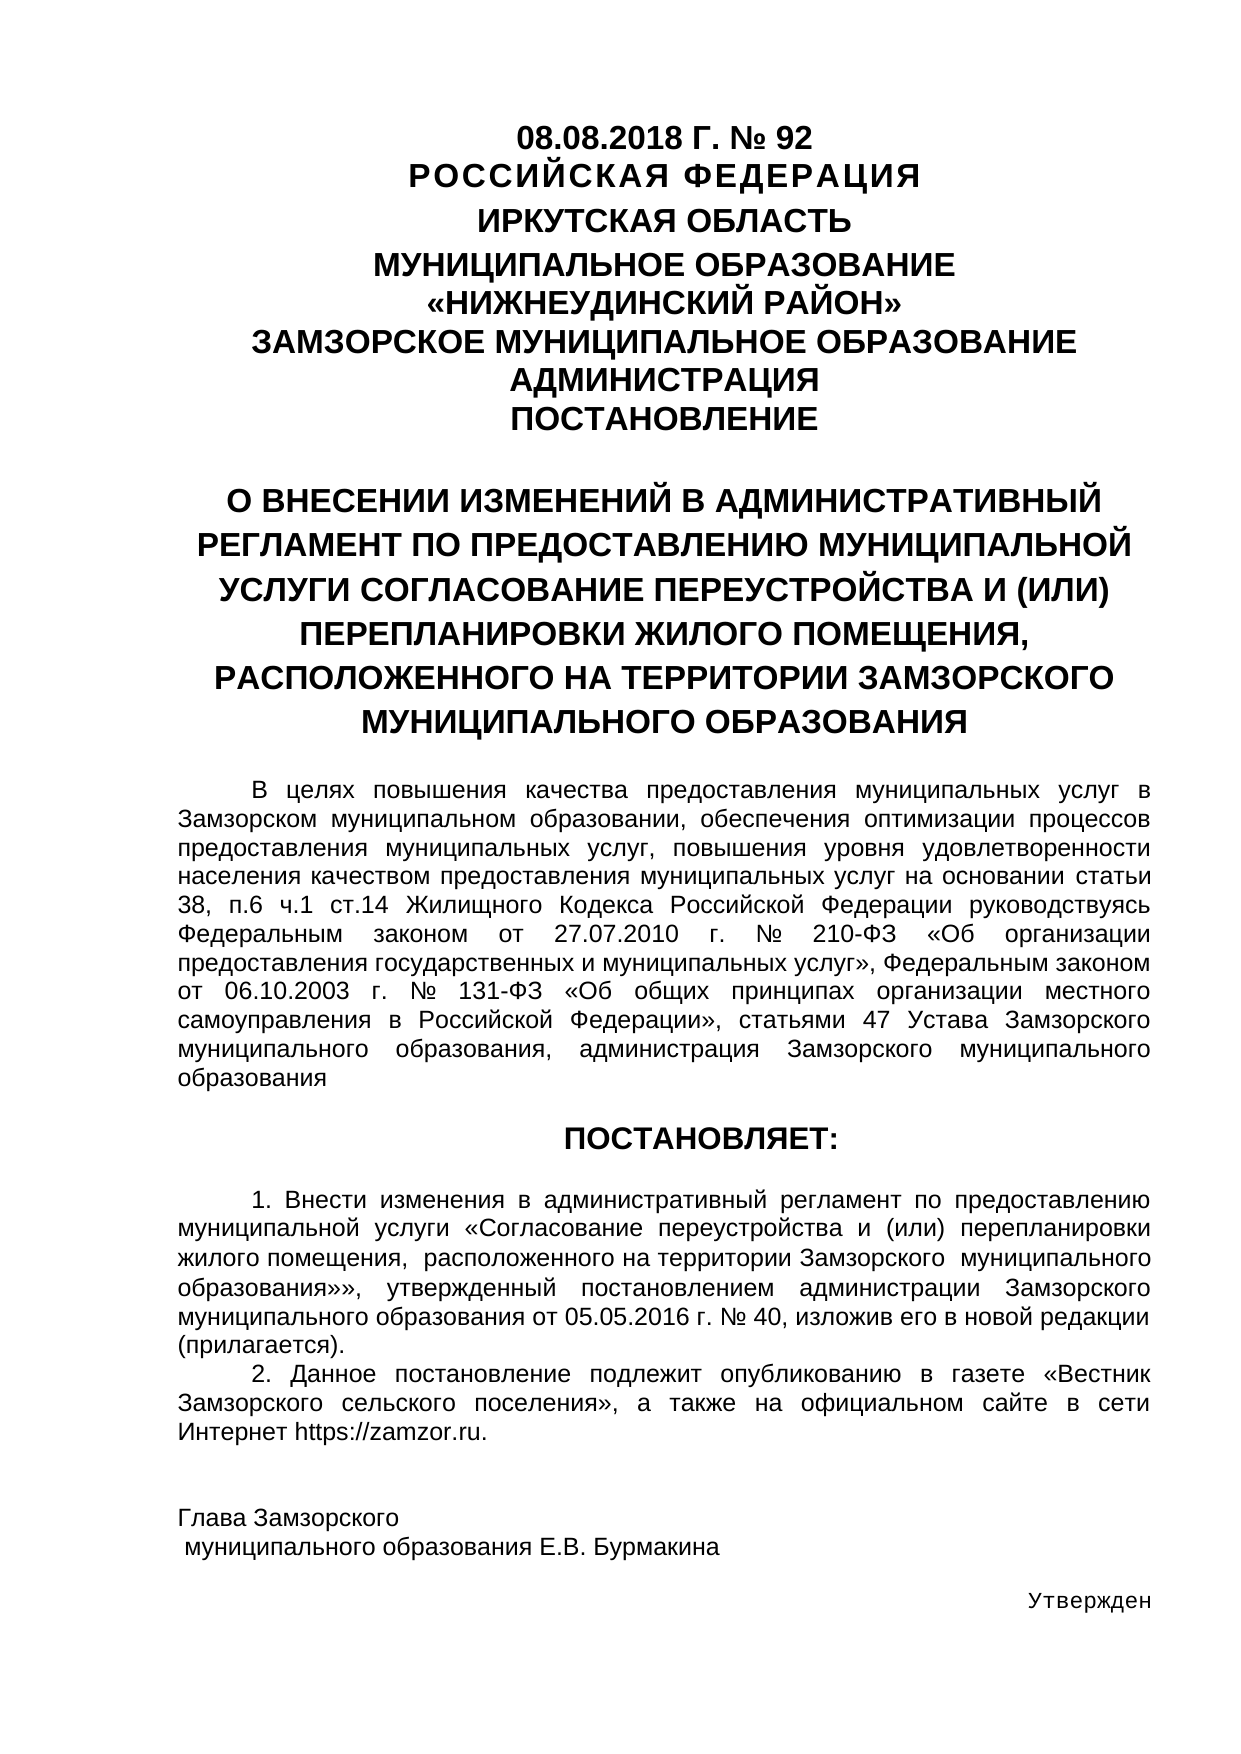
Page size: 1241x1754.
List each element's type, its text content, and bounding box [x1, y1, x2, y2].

title ЗАМЗОРСКОЕ МУНИЦИПАЛЬНОЕ ОБРАЗОВАНИЕ [177, 322, 1152, 360]
text 08.08.2018 Г. № 92 [177, 118, 1152, 157]
text муниципального образования Е.В. Бурмакина [177, 1531, 1152, 1560]
text ИРКУТСКАЯ ОБЛАСТЬ [177, 201, 1152, 239]
title АДМИНИСТРАЦИЯ [177, 360, 1152, 399]
text ПОСТАНОВЛЯЕТ: [177, 1120, 1152, 1156]
text В целях повышения качества предоставления муниципальных услуг в Замзорском муниципальном образовании, обеспечения оптимизации процессов предоставления муниципальных услуг, повышения уровня удовлетворенности населения качеством предоставления муниципальных услуг на основании статьи 38, п.6 ч.1 ст.14 Жилищного Кодекса Российской Федерации руководствуясь Федеральным законом от 27.07.2010 г. № 210-ФЗ «Об организации предоставления государственных и муниципальных услуг», Федеральным законом от 06.10.2003 г. № 131-ФЗ «Об общих принципах организации местного самоуправления в Российской Федерации», статьями 47 Устава Замзорского муниципального образования, администрация Замзорского муниципального образования [177, 775, 1152, 1091]
text ПОСТАНОВЛЕНИЕ [177, 399, 1152, 437]
text Утвержден [177, 1589, 1152, 1615]
text Глава Замзорского [177, 1503, 1152, 1531]
title «НИЖНЕУДИНСКИЙ РАЙОН» [177, 283, 1152, 322]
text РОССИЙСКАЯ ФЕДЕРАЦИЯ [177, 157, 1152, 195]
text ПЕРЕПЛАНИРОВКИ ЖИЛОГО ПОМЕЩЕНИЯ, РАСПОЛОЖЕННОГО НА ТЕРРИТОРИИ ЗАМЗОРСКОГО [177, 614, 1152, 696]
text МУНИЦИПАЛЬНОГО ОБРАЗОВАНИЯ [177, 702, 1152, 741]
title МУНИЦИПАЛЬНОЕ ОБРАЗОВАНИЕ [177, 245, 1152, 283]
text О ВНЕСЕНИИ ИЗМЕНЕНИЙ В АДМИНИСТРАТИВНЫЙ РЕГЛАМЕНТ ПО ПРЕДОСТАВЛЕНИЮ МУНИЦИПАЛЬНОЙ УСЛУГИ СОГЛАСОВАНИЕ ПЕРЕУСТРОЙСТВА И (ИЛИ) [177, 481, 1152, 608]
list 2. Данное постановление подлежит опубликованию в газете «Вестник Замзорского сельского поселения», а также на официальном сайте в сети Интернет https://zamzor.ru. [177, 1359, 1152, 1445]
text 1. Внести изменения в административный регламент по предоставлению муниципальной услуги «Согласование переустройства и (или) перепланировки жилого помещения, расположенного на территории Замзорского муниципального образования»», утвержденный постановлением администрации Замзорского муниципального образования от 05.05.2016 г. № 40, изложив его в новой редакции (прилагается). [177, 1185, 1152, 1359]
